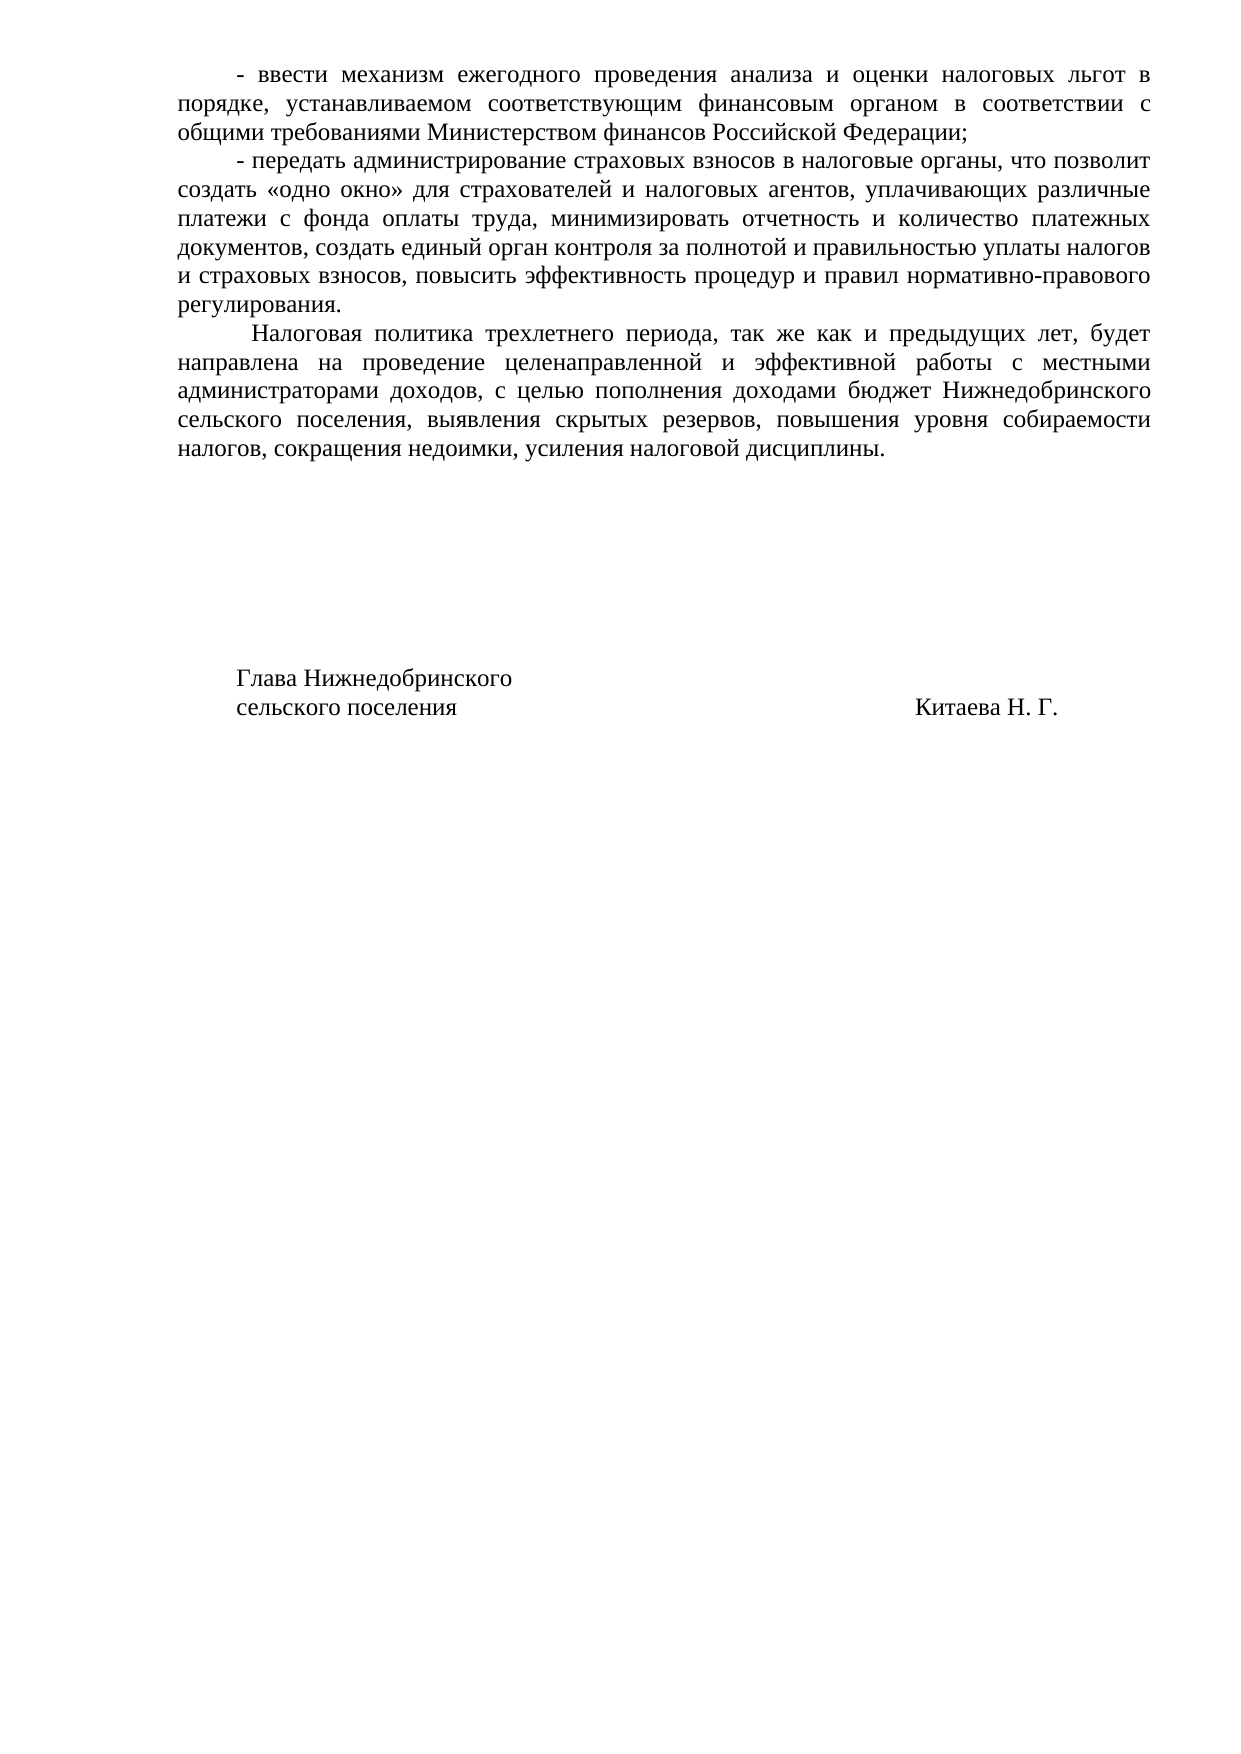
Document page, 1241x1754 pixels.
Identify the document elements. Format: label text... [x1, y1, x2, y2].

text - ввести механизм ежегодного проведения анализа и оценки налоговых льгот в порядке, устанавливаемом соответствующим финансовым органом в соответствии с общими требованиями Министерством финансов Российской Федерации; [177, 59, 1152, 145]
text сельского поселения Китаева Н. Г. [177, 692, 1152, 720]
text - передать администрирование страховых взносов в налоговые органы, что позволит создать «одно окно» для страхователей и налоговых агентов, уплачивающих различные платежи с фонда оплаты труда, минимизировать отчетность и количество платежных документов, создать единый орган контроля за полнотой и правильностью уплаты налогов и страховых взносов, повысить эффективность процедур и правил нормативно-правового регулирования. [177, 145, 1152, 318]
text Налоговая политика трехлетнего периода, так же как и предыдущих лет, будет направлена на проведение целенаправленной и эффективной работы с местными администраторами доходов, с целью пополнения доходами бюджет Нижнедобринского сельского поселения, выявления скрытых резервов, повышения уровня собираемости налогов, сокращения недоимки, усиления налоговой дисциплины. [177, 318, 1152, 462]
text Глава Нижнедобринского [177, 663, 1152, 692]
